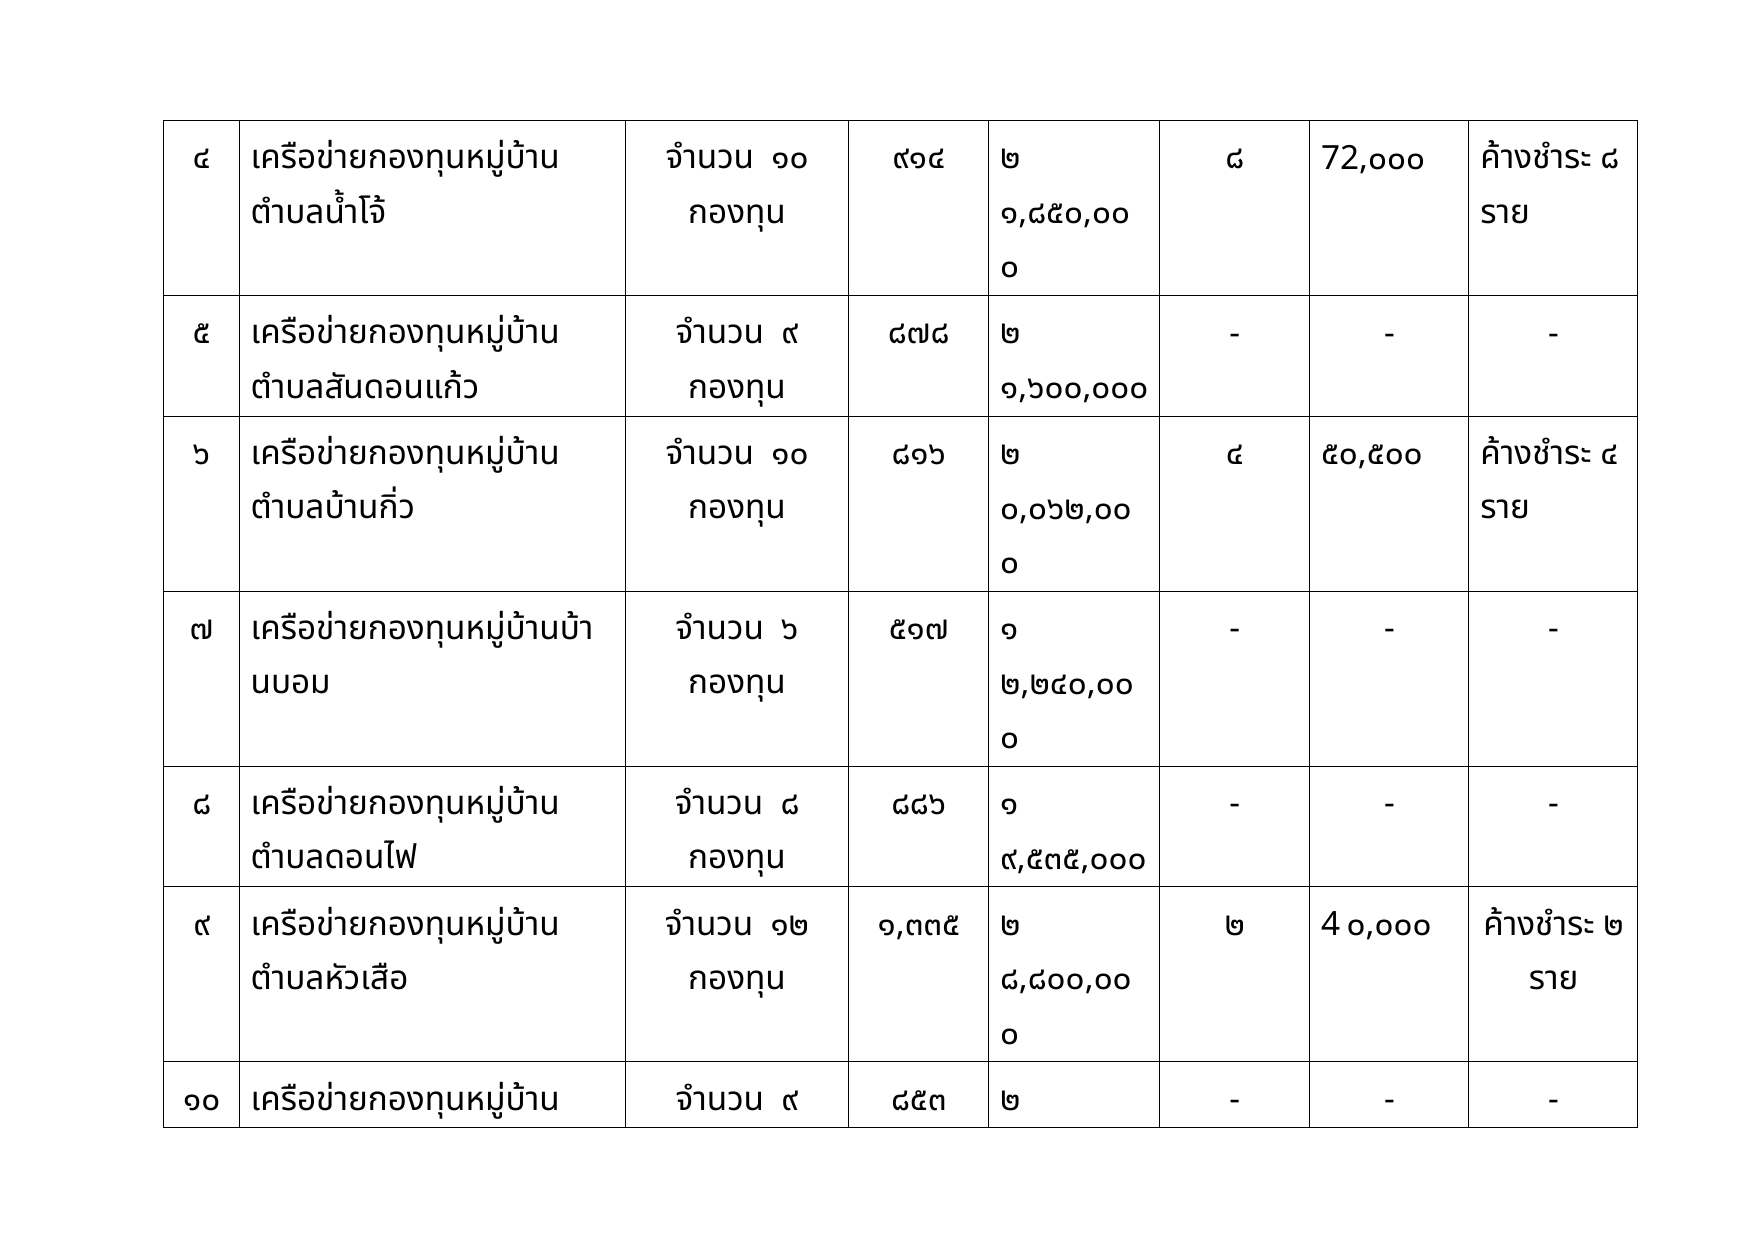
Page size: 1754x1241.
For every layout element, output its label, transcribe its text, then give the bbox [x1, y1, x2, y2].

table_cell ๘ [1160, 121, 1309, 295]
table_cell - [1310, 1062, 1468, 1127]
table_cell ๘๕๓ [849, 1062, 988, 1127]
table_cell จำนวน ๑๐ กองทุน [626, 417, 848, 591]
table_cell เครือข่ายกองทุนหมู่บ้านตำบลดอนไฟ [240, 767, 625, 886]
table_cell - [1160, 767, 1309, 886]
table_cell - [1160, 296, 1309, 416]
table_cell เครือข่ายกองทุนหมู่บ้านตำบลบ้านกิ่ว [240, 417, 625, 591]
table_cell ๔ [164, 121, 239, 295]
table_cell - [1469, 296, 1637, 416]
table_cell ๖ [164, 417, 239, 591]
table_cell ๔ [1160, 417, 1309, 591]
table_cell ๒๐,๐๖๒,๐๐๐ [989, 417, 1159, 591]
table_cell ค้างชำระ ๔ ราย [1469, 417, 1637, 591]
table_cell จำนวน ๑๐ กองทุน [626, 121, 848, 295]
table_cell เครือข่ายกองทุนหมู่บ้านตำบลสันดอนแก้ว [240, 296, 625, 416]
table_cell - [1160, 1062, 1309, 1127]
table_cell ๕ [164, 296, 239, 416]
table_cell ๙ [164, 887, 239, 1061]
table_cell ค้างชำระ ๘ ราย [1469, 121, 1637, 295]
table_cell ๘๘๖ [849, 767, 988, 886]
table_cell จำนวน ๙ กองทุน [626, 1062, 848, 1127]
table_cell ๕๑๗ [849, 592, 988, 766]
table_cell ๑,๓๓๕ [849, 887, 988, 1061]
table_cell - [1469, 592, 1637, 766]
table_cell ๘๗๘ [849, 296, 988, 416]
table_cell เครือข่ายกองทุนหมู่บ้านบ้านบอม [240, 592, 625, 766]
table_cell ๒ [1160, 887, 1309, 1061]
table_cell ๑๙,๕๓๕,๐๐๐ [989, 767, 1159, 886]
table_cell ๒๘,๘๐๐,๐๐๐ [989, 887, 1159, 1061]
table_cell - [1310, 592, 1468, 766]
table_cell ๘๑๖ [849, 417, 988, 591]
table_cell 72,๐๐๐ [1310, 121, 1468, 295]
table_cell ๕๐,๕๐๐ [1310, 417, 1468, 591]
table_cell - [1160, 592, 1309, 766]
table_cell จำนวน ๑๒ กองทุน [626, 887, 848, 1061]
table_cell ๗ [164, 592, 239, 766]
table_cell - [1310, 296, 1468, 416]
table_cell ๒๑,๔๔๐,๕๐๐ [989, 1062, 1159, 1127]
table_cell ๒๑,๘๕๐,๐๐๐ [989, 121, 1159, 295]
table_cell 4๐,๐๐๐ [1310, 887, 1468, 1061]
table_cell - [1469, 767, 1637, 886]
table_cell - [1310, 767, 1468, 886]
table_cell ๒๑,๖๐๐,๐๐๐ [989, 296, 1159, 416]
table_cell จำนวน ๖ กองทุน [626, 592, 848, 766]
table_cell เครือข่ายกองทุนหมู่บ้านตำบลหัวเสือ [240, 887, 625, 1061]
table_cell จำนวน ๙ กองทุน [626, 296, 848, 416]
table_cell ค้างชำระ ๒ ราย [1469, 887, 1637, 1061]
table_cell เครือข่ายกองทุนหมู่บ้านตำบลน้ำโจ้ [240, 121, 625, 295]
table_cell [240, 1062, 625, 1127]
table_cell ๑๐ [164, 1062, 239, 1127]
table_cell - [1469, 1062, 1637, 1127]
table_cell ๘ [164, 767, 239, 886]
table_cell ๑๒,๒๔๐,๐๐๐ [989, 592, 1159, 766]
table_cell ๙๑๔ [849, 121, 988, 295]
table_cell จำนวน ๘ กองทุน [626, 767, 848, 886]
